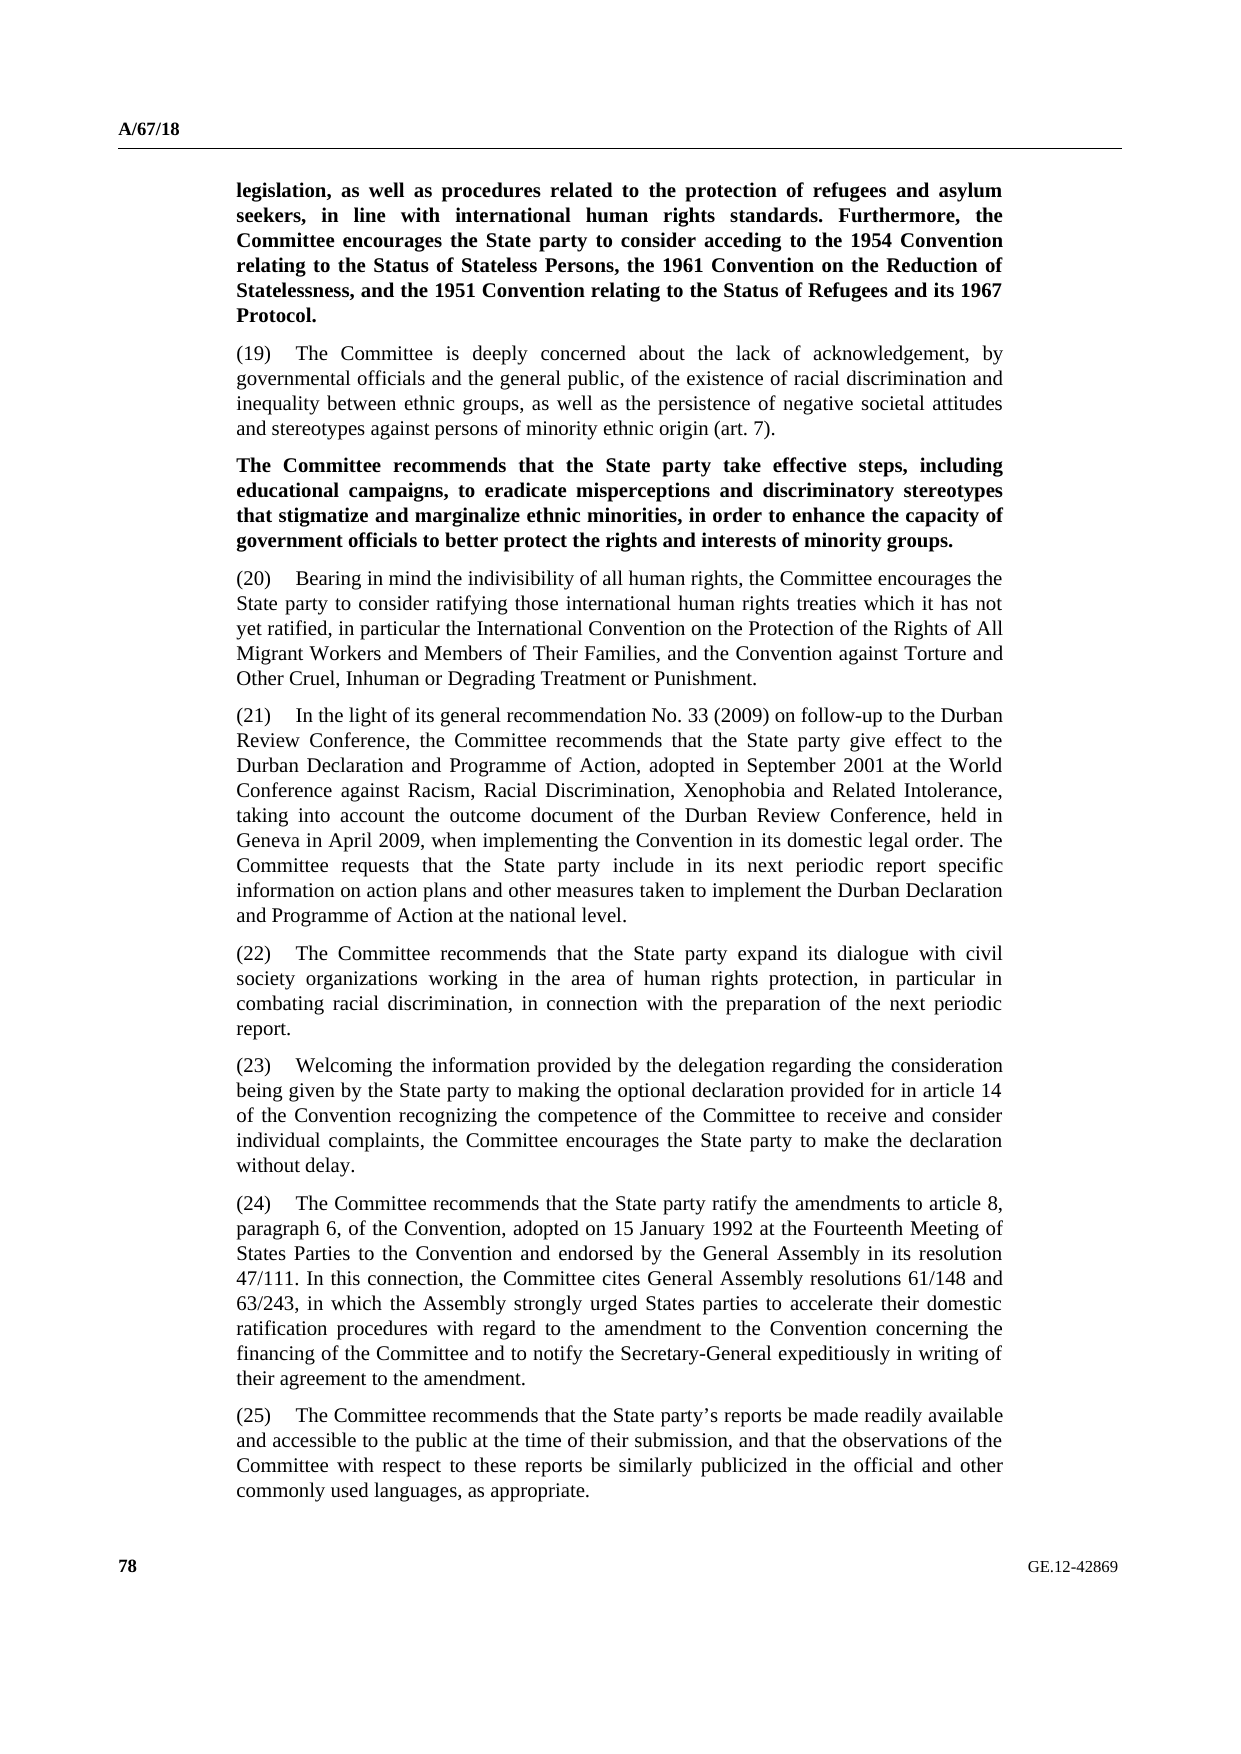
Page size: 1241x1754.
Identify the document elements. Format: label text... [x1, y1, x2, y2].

text (24) The Committee recommends that the State party ratify the amendments to article 8, paragraph 6, of the Convention, adopted on 15 January 1992 at the Fourteenth Meeting of States Parties to the Convention and endorsed by the General Assembly in its resolution 47/111. In this connection, the Committee cites General Assembly resolutions 61/148 and 63/243, in which the Assembly strongly urged States parties to accelerate their domestic ratification procedures with regard to the amendment to the Convention concerning the financing of the Committee and to notify the Secretary-General expeditiously in writing of their agreement to the amendment. [236, 1190, 1004, 1390]
text (19) The Committee is deeply concerned about the lack of acknowledgement, by governmental officials and the general public, of the existence of racial discrimination and inequality between ethnic groups, as well as the persistence of negative societal attitudes and stereotypes against persons of minority ethnic origin (art. 7). [236, 340, 1004, 440]
text The Committee recommends that the State party take effective steps, including educational campaigns, to eradicate misperceptions and discriminatory stereotypes that stigmatize and marginalize ethnic minorities, in order to enhance the capacity of government officials to better protect the rights and interests of minority groups. [236, 452, 1004, 552]
text (21) In the light of its general recommendation No. 33 (2009) on follow-up to the Durban Review Conference, the Committee recommends that the State party give effect to the Durban Declaration and Programme of Action, adopted in September 2001 at the World Conference against Racism, Racial Discrimination, Xenophobia and Related Intolerance, taking into account the outcome document of the Durban Review Conference, held in Geneva in April 2009, when implementing the Convention in its domestic legal order. The Committee requests that the State party include in its next periodic report specific information on action plans and other measures taken to implement the Durban Declaration and Programme of Action at the national level. [236, 702, 1004, 927]
text (22) The Committee recommends that the State party expand its dialogue with civil society organizations working in the area of human rights protection, in particular in combating racial discrimination, in connection with the preparation of the next periodic report. [236, 940, 1004, 1040]
text (23) Welcoming the information provided by the delegation regarding the consideration being given by the State party to making the optional declaration provided for in article 14 of the Convention recognizing the competence of the Committee to receive and consider individual complaints, the Committee encourages the State party to make the declaration without delay. [236, 1052, 1004, 1177]
text (25) The Committee recommends that the State party’s reports be made readily available and accessible to the public at the time of their submission, and that the observations of the Committee with respect to these reports be similarly publicized in the official and other commonly used languages, as appropriate. [236, 1402, 1004, 1502]
text (20) Bearing in mind the indivisibility of all human rights, the Committee encourages the State party to consider ratifying those international human rights treaties which it has not yet ratified, in particular the International Convention on the Protection of the Rights of All Migrant Workers and Members of Their Families, and the Convention against Torture and Other Cruel, Inhuman or Degrading Treatment or Punishment. [236, 565, 1004, 690]
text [236, 177, 1004, 327]
